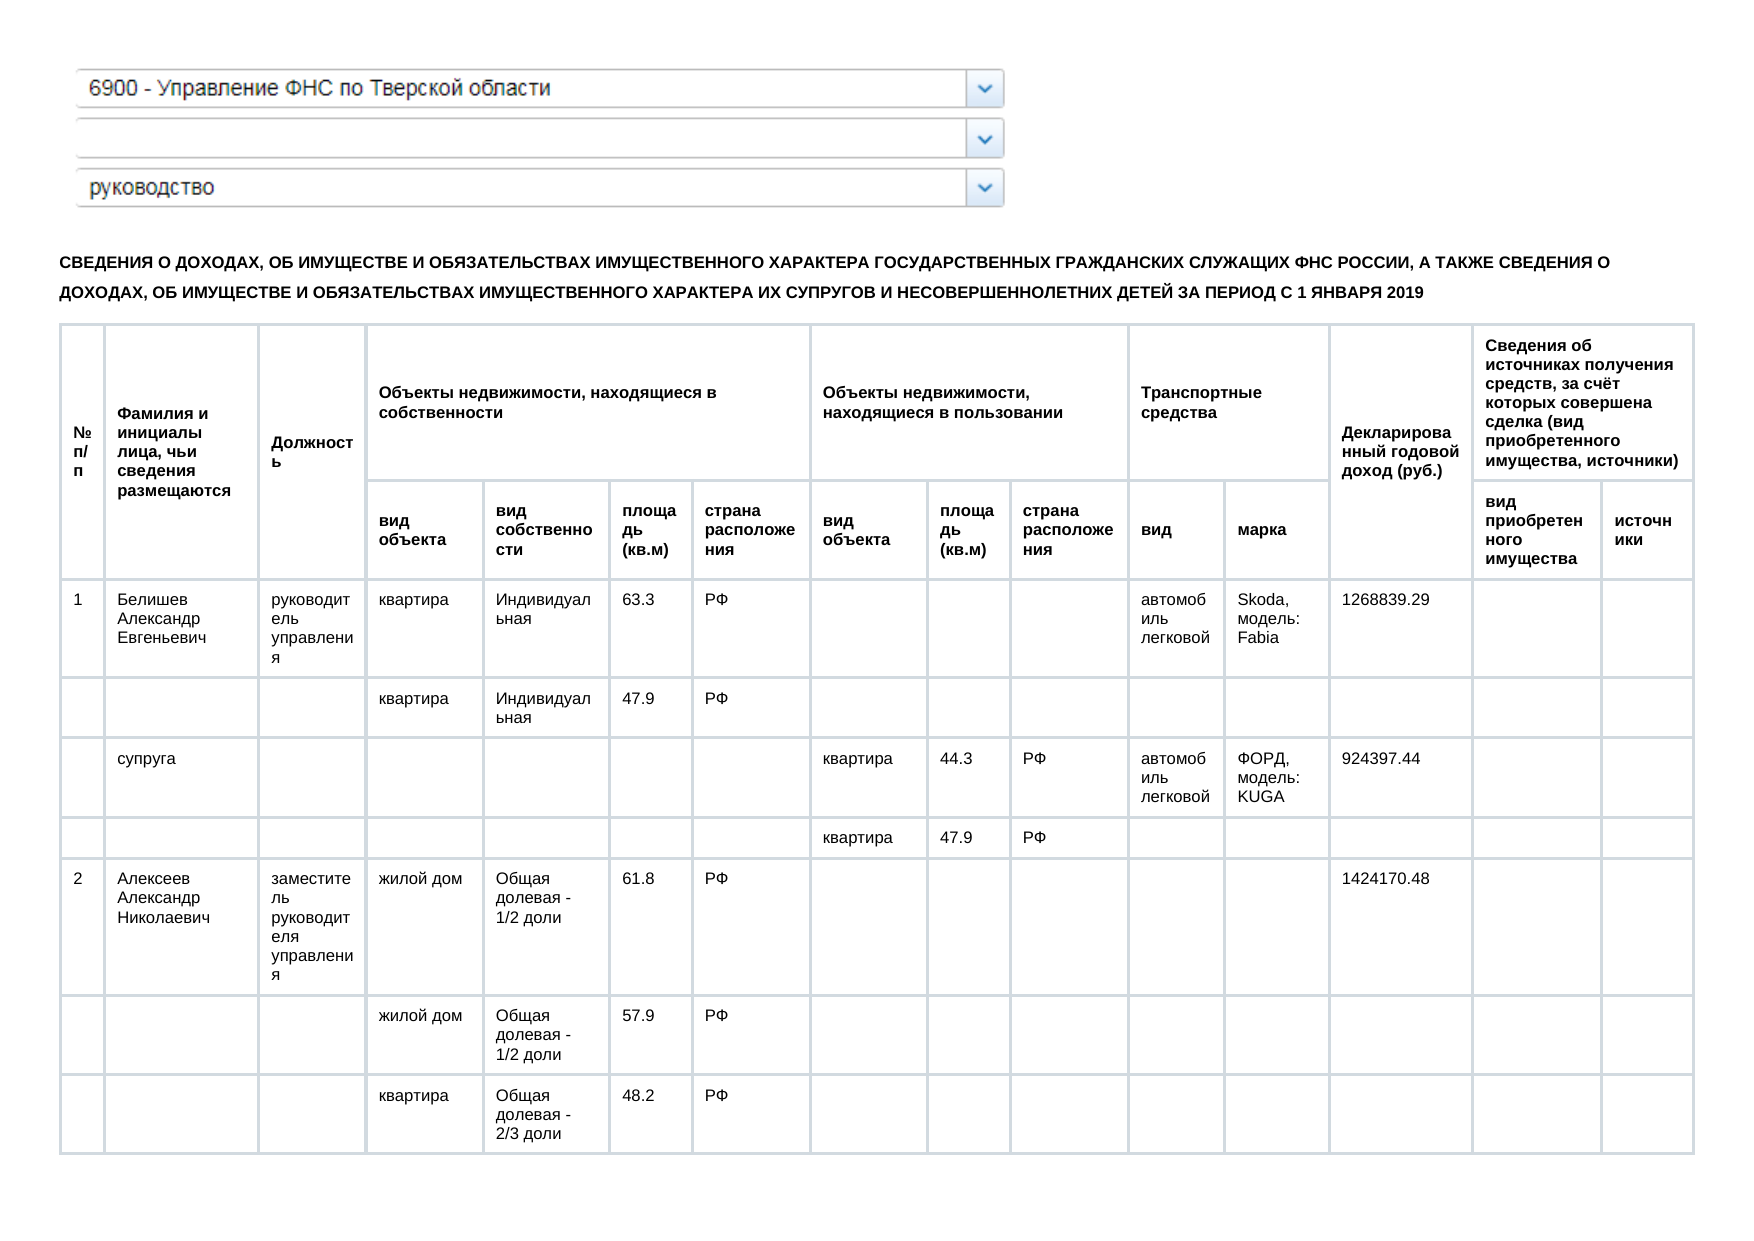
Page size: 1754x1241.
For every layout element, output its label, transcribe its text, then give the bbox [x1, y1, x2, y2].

table_cell вид [1130, 482, 1223, 577]
table_cell [1226, 997, 1328, 1073]
table_cell 1268839.29 [1331, 581, 1471, 676]
table_cell заместитель руководителя управления [260, 860, 364, 993]
table_cell [1474, 739, 1600, 816]
table_cell РФ [694, 1076, 809, 1152]
table_cell [1226, 819, 1328, 857]
table_cell [1331, 819, 1471, 857]
table_header Сведения об источниках получения средств, за счёт которых совершена сделка (вид приобретенного имущества, источники) [1474, 326, 1692, 479]
table_cell Общая долевая - 1/2 доли [485, 997, 608, 1073]
table_cell ФОРД, модель: KUGA [1226, 739, 1328, 816]
table_cell 47.9 [929, 819, 1009, 857]
table_cell супруга [106, 739, 257, 816]
table_cell [260, 997, 364, 1073]
table_cell Общая долевая - 2/3 доли [485, 1076, 608, 1152]
table_cell [812, 679, 926, 736]
table_cell [1226, 679, 1328, 736]
table_cell [1130, 1076, 1223, 1152]
table_cell [1331, 1076, 1471, 1152]
table_cell страна расположения [1012, 482, 1127, 577]
table_cell [1130, 997, 1223, 1073]
table_cell 61.8 [611, 860, 691, 993]
table_cell [812, 860, 926, 993]
table_cell РФ [694, 581, 809, 676]
table_cell [1012, 679, 1127, 736]
table_cell [929, 860, 1009, 993]
picture [59, 59, 1019, 217]
table_cell [62, 997, 103, 1073]
table_cell [106, 997, 257, 1073]
table_cell [106, 819, 257, 857]
table_cell жилой дом [368, 997, 482, 1073]
table_cell площадь (кв.м) [611, 482, 691, 577]
table_cell автомобиль легковой [1130, 739, 1223, 816]
table_cell Индивидуальная [485, 581, 608, 676]
table_cell [1130, 679, 1223, 736]
table_cell РФ [694, 679, 809, 736]
table_cell 48.2 [611, 1076, 691, 1152]
table_cell вид объекта [368, 482, 482, 577]
table_cell [1474, 581, 1600, 676]
table_cell 63.3 [611, 581, 691, 676]
table_cell [368, 739, 482, 816]
table_cell квартира [812, 819, 926, 857]
table_cell [1474, 997, 1600, 1073]
table_cell [260, 739, 364, 816]
table_header Декларированный годовой доход (руб.) [1331, 326, 1471, 577]
table_header Фамилия и инициалы лица, чьи сведения размещаются [106, 326, 257, 577]
table_cell [1012, 1076, 1127, 1152]
table_cell Общая долевая - 1/2 доли [485, 860, 608, 993]
table_cell вид объекта [812, 482, 926, 577]
table_header Транспортные средства [1130, 326, 1328, 479]
table_header Должность [260, 326, 364, 577]
table_cell [611, 739, 691, 816]
table_cell [1603, 860, 1692, 993]
table_cell Skoda, модель: Fabia [1226, 581, 1328, 676]
table_cell [1603, 997, 1692, 1073]
table_cell [62, 739, 103, 816]
table_cell [1012, 860, 1127, 993]
table_cell [929, 679, 1009, 736]
table_cell [260, 1076, 364, 1152]
table_cell [694, 739, 809, 816]
table_cell квартира [368, 679, 482, 736]
table_cell квартира [812, 739, 926, 816]
table_cell площадь (кв.м) [929, 482, 1009, 577]
table_cell 2 [62, 860, 103, 993]
table_cell 57.9 [611, 997, 691, 1073]
table_cell [929, 1076, 1009, 1152]
table_cell квартира [368, 581, 482, 676]
table_cell [106, 679, 257, 736]
table_cell Индивидуальная [485, 679, 608, 736]
table_cell [1130, 860, 1223, 993]
table_cell [1603, 819, 1692, 857]
table_cell [694, 819, 809, 857]
table_cell [62, 1076, 103, 1152]
table_cell 1424170.48 [1331, 860, 1471, 993]
table_cell [1603, 679, 1692, 736]
table_cell марка [1226, 482, 1328, 577]
table_cell [1331, 997, 1471, 1073]
table_cell 924397.44 [1331, 739, 1471, 816]
table_cell [1130, 819, 1223, 857]
table_cell РФ [694, 860, 809, 993]
table_cell [929, 997, 1009, 1073]
table_header Объекты недвижимости, находящиеся в собственности [368, 326, 809, 479]
table_cell [260, 679, 364, 736]
table_cell 44.3 [929, 739, 1009, 816]
table_cell [812, 581, 926, 676]
table_cell [1012, 997, 1127, 1073]
table_cell [106, 1076, 257, 1152]
table_cell РФ [694, 997, 809, 1073]
table_cell [1474, 679, 1600, 736]
table_cell жилой дом [368, 860, 482, 993]
table_cell руководитель управления [260, 581, 364, 676]
table_cell [485, 739, 608, 816]
table_cell [611, 819, 691, 857]
table_header Объекты недвижимости, находящиеся в пользовании [812, 326, 1127, 479]
table_cell автомобиль легковой [1130, 581, 1223, 676]
table_cell квартира [368, 1076, 482, 1152]
table_cell [812, 1076, 926, 1152]
table_cell РФ [1012, 739, 1127, 816]
table_cell [1603, 1076, 1692, 1152]
table_cell [1474, 819, 1600, 857]
table_cell вид собственности [485, 482, 608, 577]
table_cell [62, 679, 103, 736]
table_cell Белишев Александр Евгеньевич [106, 581, 257, 676]
table_cell [1474, 1076, 1600, 1152]
table_cell 1 [62, 581, 103, 676]
table_cell [62, 819, 103, 857]
table_cell [1603, 739, 1692, 816]
table_cell [929, 581, 1009, 676]
table_cell [1474, 860, 1600, 993]
table_cell [260, 819, 364, 857]
text СВЕДЕНИЯ О ДОХОДАХ, ОБ ИМУЩЕСТВЕ И ОБЯЗАТЕЛЬСТВАХ ИМУЩЕСТВЕННОГО ХАРАКТЕРА ГОСУДАРСТВЕННЫХ ГРАЖДАНСКИХ СЛУЖАЩИХ ФНС РОССИИ, А ТАКЖЕ СВЕДЕНИЯ О ДОХОДАХ, ОБ ИМУЩЕСТВЕ И ОБЯЗАТЕЛЬСТВАХ ИМУЩЕСТВЕННОГО ХАРАКТЕРА ИХ СУПРУГОВ И НЕСОВЕРШЕННОЛЕТНИХ ДЕТЕЙ ЗА ПЕРИОД С 1 ЯНВАРЯ 2019 [59, 242, 1695, 302]
table_cell [485, 819, 608, 857]
table_cell [1012, 581, 1127, 676]
table_cell [812, 997, 926, 1073]
table_cell страна расположения [694, 482, 809, 577]
table_cell вид приобретенного имущества [1474, 482, 1600, 577]
table_cell [1331, 679, 1471, 736]
table_cell Алексеев Александр Николаевич [106, 860, 257, 993]
table_cell [1226, 860, 1328, 993]
table_header № п/п [62, 326, 103, 577]
table_cell источники [1603, 482, 1692, 577]
table_cell [1226, 1076, 1328, 1152]
table_cell [368, 819, 482, 857]
table_cell 47.9 [611, 679, 691, 736]
table_cell РФ [1012, 819, 1127, 857]
table_cell [1603, 581, 1692, 676]
